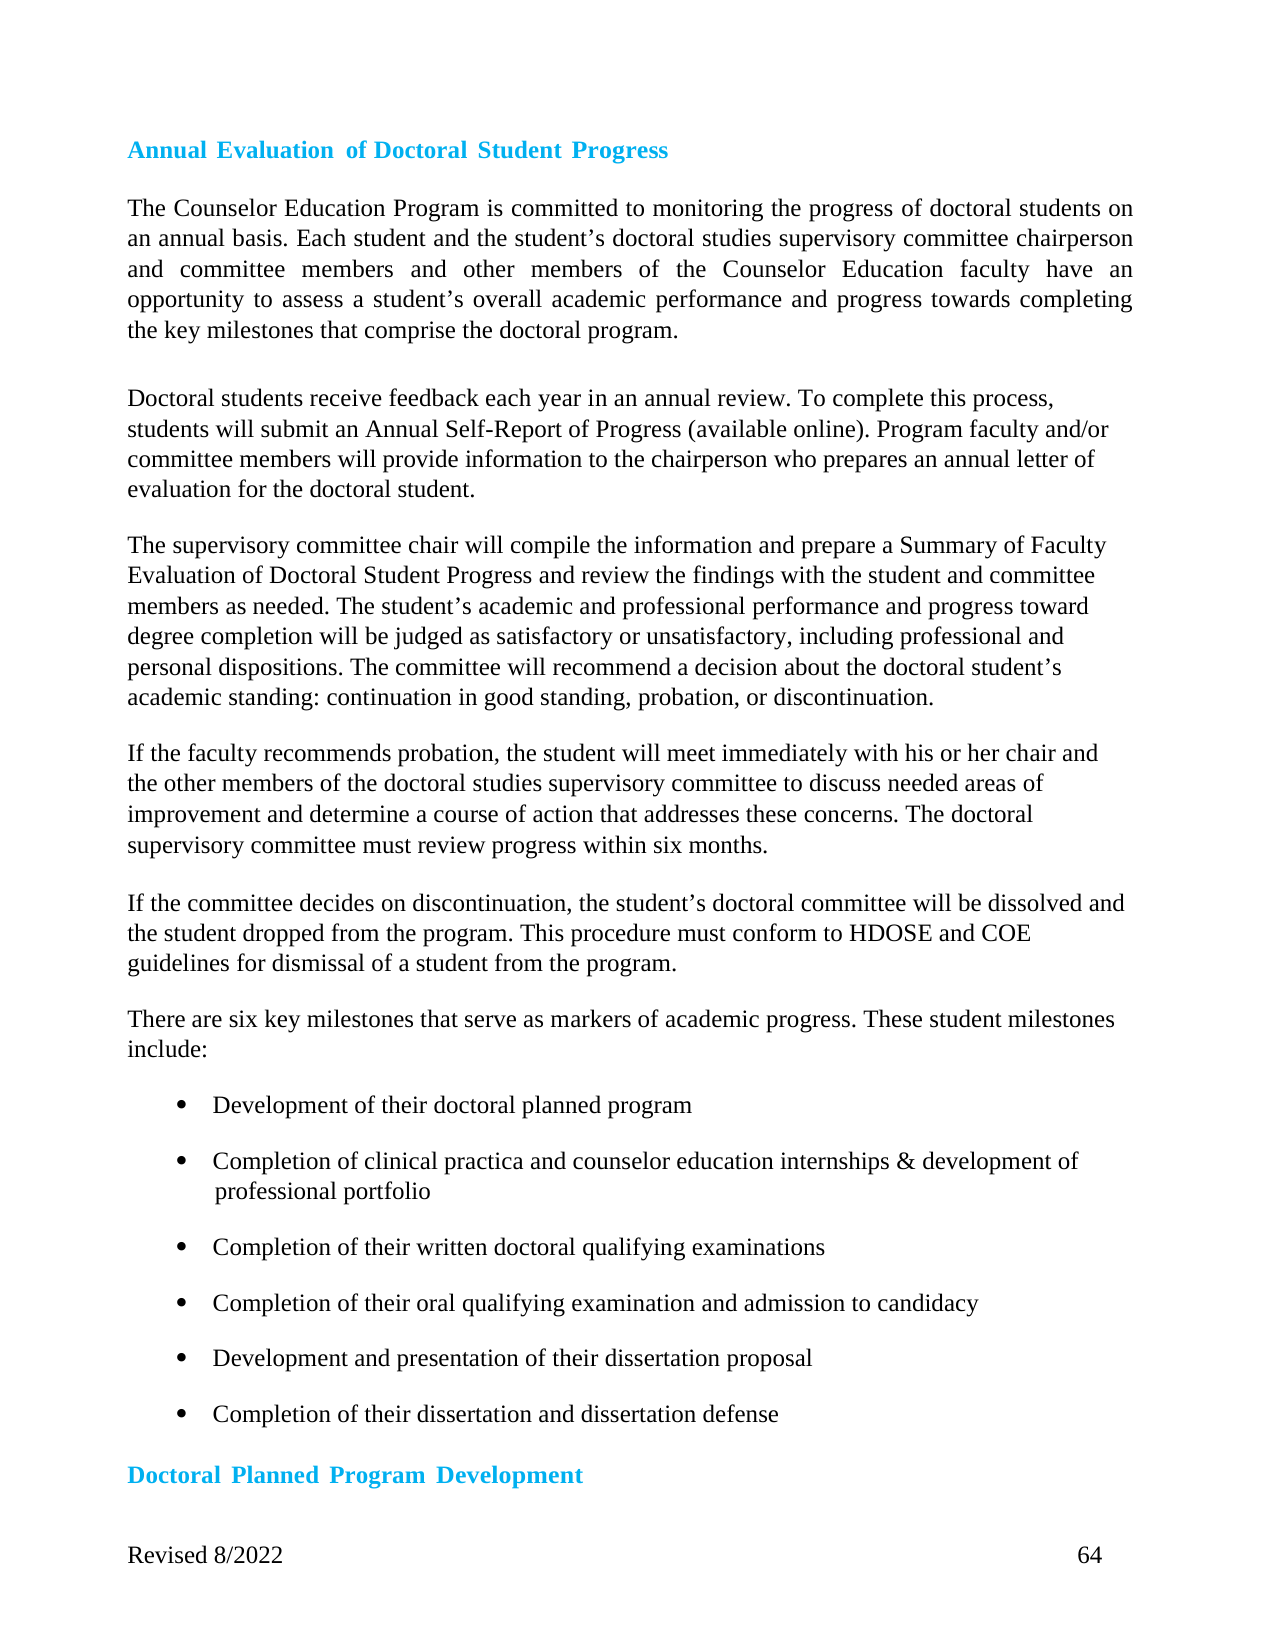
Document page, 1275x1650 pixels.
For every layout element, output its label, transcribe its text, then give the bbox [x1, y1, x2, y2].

subtitle Doctoral Planned Program Development [127, 1460, 1144, 1488]
text  Development of their doctoral planned program [177, 1090, 1146, 1119]
text If the faculty recommends probation, the student will meet immediately with his or her chair and the other members of the doctoral studies supervisory committee to discuss needed areas of improvement and determine a course of action that addresses these concerns. The doctoral supervisory committee must review progress within six months. [127, 738, 1111, 859]
text  Completion of their written doctoral qualifying examinations [177, 1232, 1146, 1261]
text The Counselor Education Program is committed to monitoring the progress of doctoral students on an annual basis. Each student and the student’s doctoral studies supervisory committee chairperson and committee members and other members of the Counselor Education faculty have an opportunity to assess a student’s overall academic performance and progress towards completing the key milestones that comprise the doctoral program. [127, 193, 1133, 343]
text There are six key milestones that serve as markers of academic progress. These student milestones include: [127, 1004, 1128, 1063]
text Doctoral students receive feedback each year in an annual review. To complete this process, students will submit an Annual Self-Report of Progress (available online). Program faculty and/or committee members will provide information to the chairperson who prepares an annual letter of evaluation for the doctoral student. [127, 383, 1118, 503]
text  Completion of their dissertation and dissertation defense [177, 1399, 1146, 1428]
text  Completion of their oral qualifying examination and admission to candidacy [177, 1288, 1146, 1316]
text The supervisory committee chair will compile the information and prepare a Summary of Faculty Evaluation of Doctoral Student Progress and review the findings with the student and committee members as needed. The student’s academic and professional performance and progress toward degree completion will be judged as satisfactory or unsatisfactory, including professional and personal dispositions. The committee will recommend a decision about the doctoral student’s academic standing: continuation in good standing, probation, or discontinuation. [127, 530, 1119, 711]
text  Development and presentation of their dissertation proposal [177, 1343, 1146, 1372]
subtitle Annual Evaluation of Doctoral Student Progress [127, 135, 1144, 164]
text If the committee decides on discontinuation, the student’s doctoral committee will be dissolved and the student dropped from the program. This procedure must conform to HDOSE and COE guidelines for dismissal of a student from the program. [127, 888, 1138, 977]
text  Completion of clinical practica and counselor education internships & development of professional portfolio [177, 1146, 1083, 1205]
